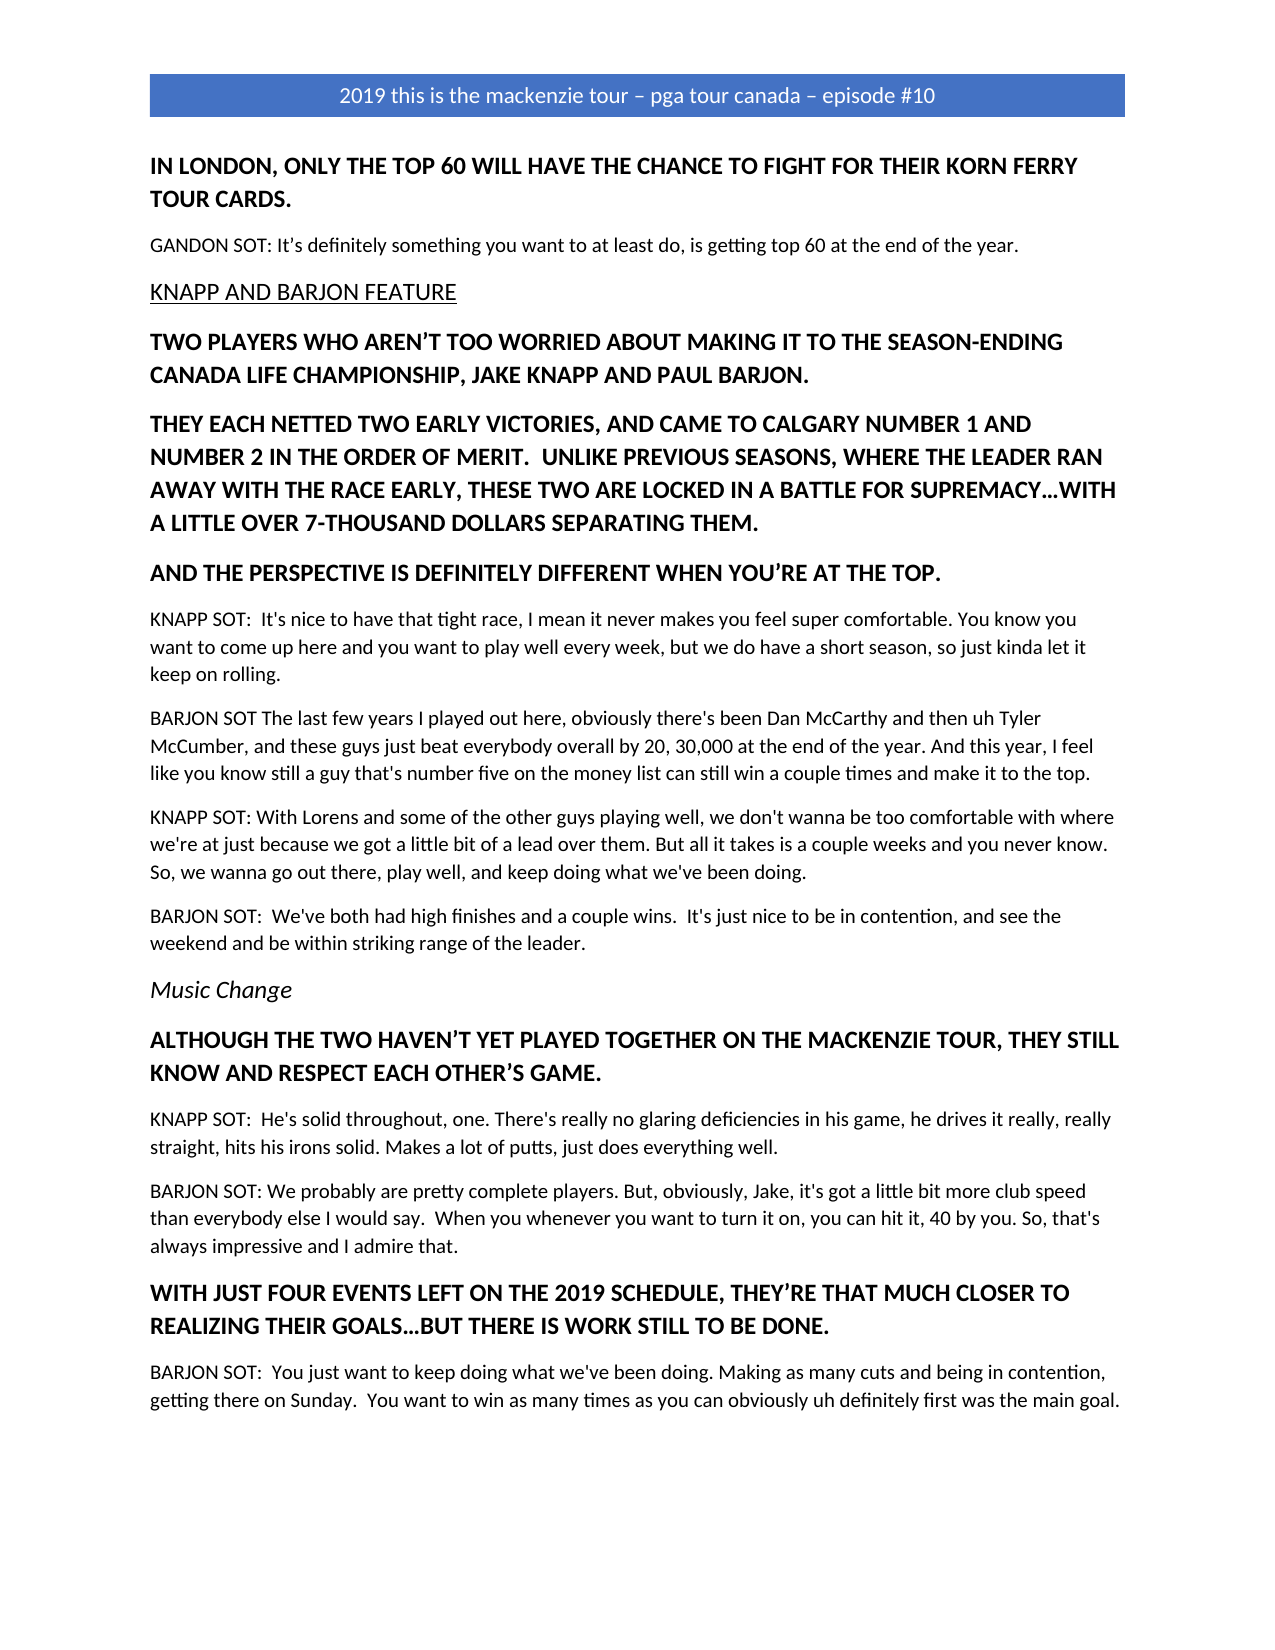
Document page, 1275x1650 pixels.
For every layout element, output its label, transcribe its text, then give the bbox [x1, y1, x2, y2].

text KNAPP SOT: With Lorens and some of the other guys playing well, we don't wanna be too comfortable with where we're at just because we got a little bit of a lead over them. But all it takes is a couple weeks and you never know. So, we wanna go out there, play well, and keep doing what we've been doing. [150, 804, 1125, 884]
text Music Change [150, 974, 1125, 1005]
text AND THE PERSPECTIVE IS DEFINITELY DIFFERENT WHEN YOU’RE AT THE TOP. [150, 557, 1125, 587]
text ALTHOUGH THE TWO HAVEN’T YET PLAYED TOGETHER ON THE MACKENZIE TOUR, THEY STILL KNOW AND RESPECT EACH OTHER’S GAME. [150, 1024, 1125, 1088]
text BARJON SOT: We probably are pretty complete players. But, obviously, Jake, it's got a little bit more club speed than everybody else I would say. When you whenever you want to turn it on, you can hit it, 40 by you. So, that's always impressive and I admire that. [150, 1178, 1125, 1258]
text BARJON SOT The last few years I played out here, obviously there's been Dan McCarthy and then uh Tyler McCumber, and these guys just beat everybody overall by 20, 30,000 at the end of the year. And this year, I feel like you know still a guy that's number five on the money list can still win a couple times and make it to the top. [150, 705, 1125, 786]
text BARJON SOT: We've both had high finishes and a couple wins. It's just nice to be in contention, and see the weekend and be within striking range of the leader. [150, 903, 1125, 956]
text GANDON SOT: It’s definitely something you want to at least do, is getting top 60 at the end of the year. [150, 232, 1125, 258]
text KNAPP SOT: He's solid throughout, one. There's really no glaring deficiencies in his game, he drives it really, really straight, hits his irons solid. Makes a lot of putts, just does everything well. [150, 1107, 1125, 1159]
text THEY EACH NETTED TWO EARLY VICTORIES, AND CAME TO CALGARY NUMBER 1 AND NUMBER 2 IN THE ORDER OF MERIT. UNLIKE PREVIOUS SEASONS, WHERE THE LEADER RAN AWAY WITH THE RACE EARLY, THESE TWO ARE LOCKED IN A BATTLE FOR SUPREMACY…WITH A LITTLE OVER 7-THOUSAND DOLLARS SEPARATING THEM. [150, 409, 1125, 538]
text KNAPP SOT: It's nice to have that tight race, I mean it never makes you feel super comfortable. You know you want to come up here and you want to play well every week, but we do have a short season, so just kinda let it keep on rolling. [150, 607, 1125, 687]
text IN LONDON, ONLY THE TOP 60 WILL HAVE THE CHANCE TO FIGHT FOR THEIR KORN FERRY TOUR CARDS. [150, 150, 1125, 213]
text WITH JUST FOUR EVENTS LEFT ON THE 2019 SCHEDULE, THEY’RE THAT MUCH CLOSER TO REALIZING THEIR GOALS…BUT THERE IS WORK STILL TO BE DONE. [150, 1277, 1125, 1340]
text KNAPP AND BARJON FEATURE [150, 277, 1125, 307]
text TWO PLAYERS WHO AREN’T TOO WORRIED ABOUT MAKING IT TO THE SEASON-ENDING CANADA LIFE CHAMPIONSHIP, JAKE KNAPP AND PAUL BARJON. [150, 326, 1125, 389]
text BARJON SOT: You just want to keep doing what we've been doing. Making as many cuts and being in contention, getting there on Sunday. You want to win as many times as you can obviously uh definitely first was the main goal. [150, 1359, 1125, 1412]
